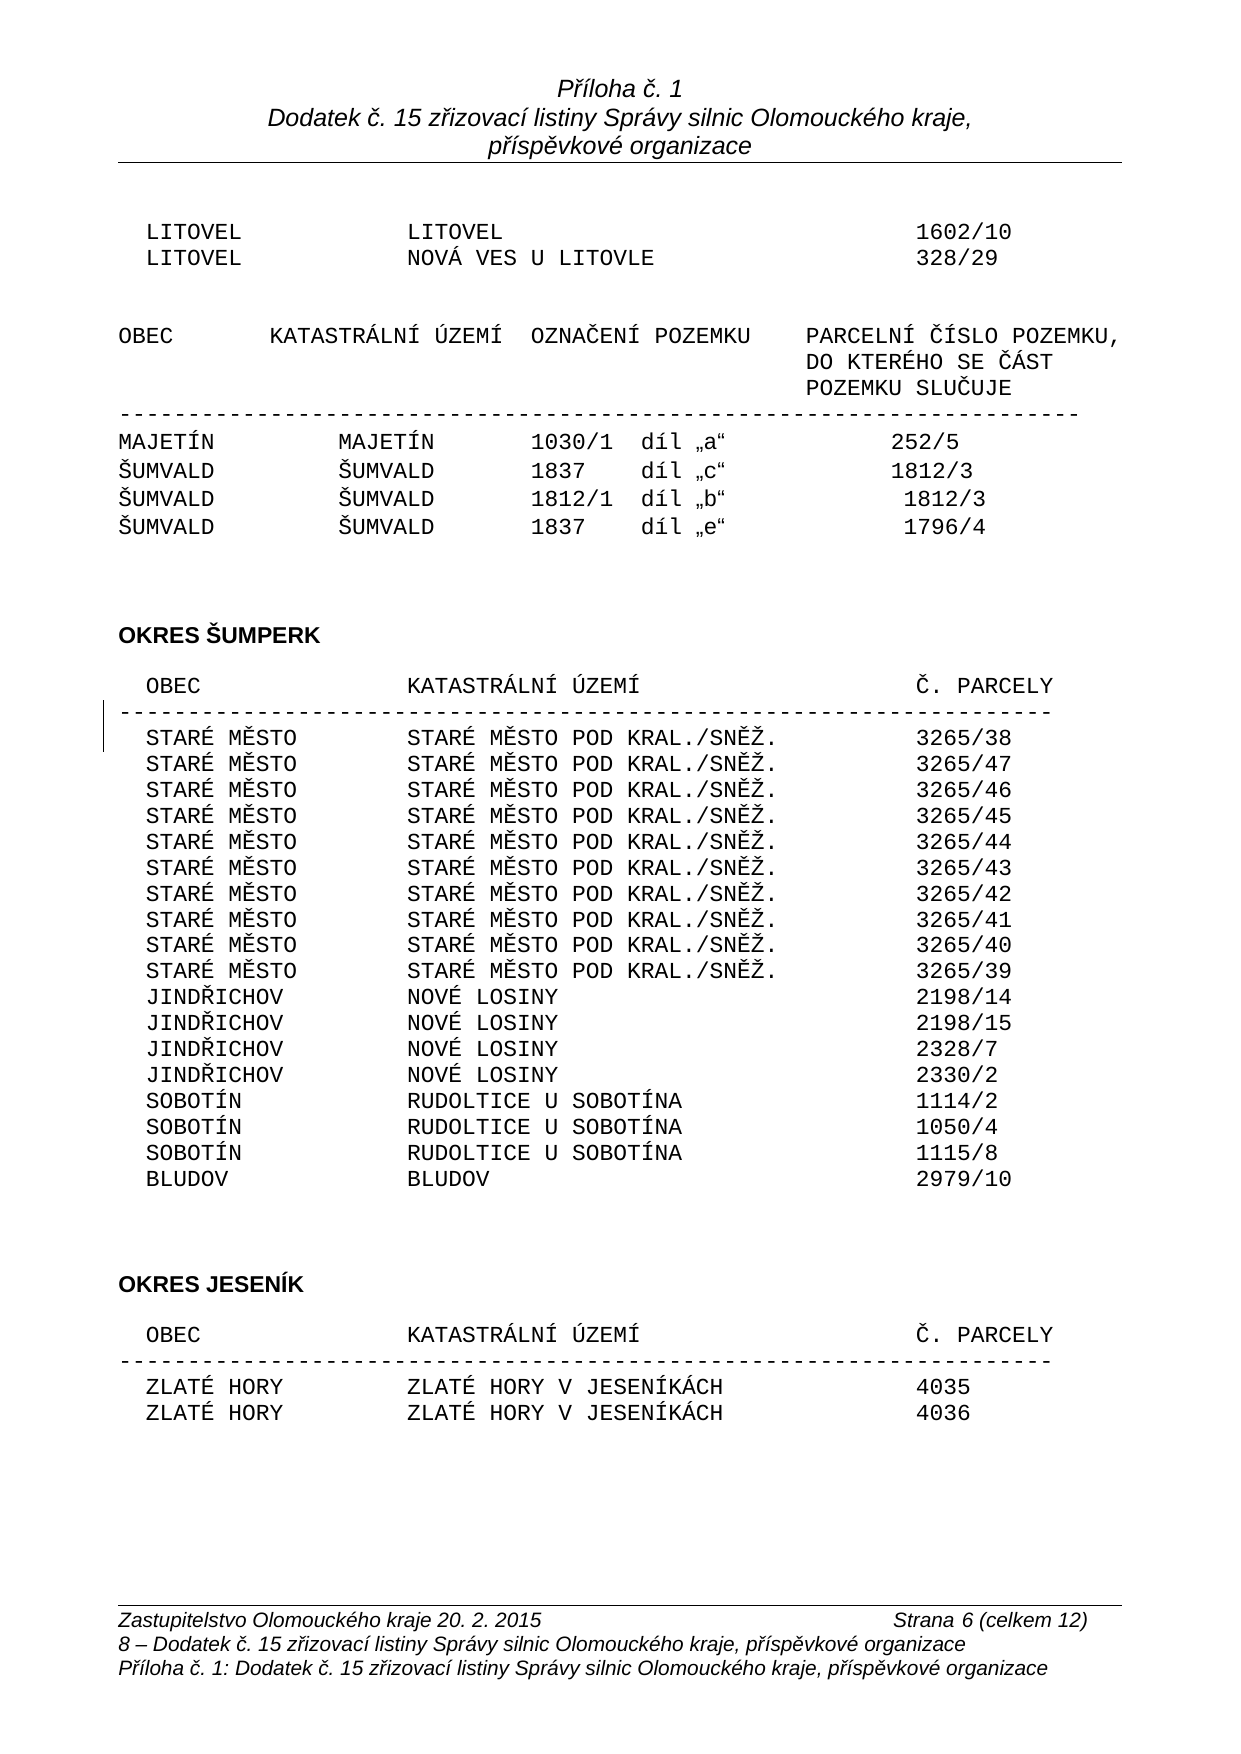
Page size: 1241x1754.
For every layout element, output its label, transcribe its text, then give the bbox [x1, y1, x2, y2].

text JINDŘICHOV NOVÉ LOSINY 2198/15 [118, 1012, 1122, 1038]
text STARÉ MĚSTO STARÉ MĚSTO POD KRAL./SNĚŽ. 3265/39 [118, 960, 1122, 986]
text STARÉ MĚSTO STARÉ MĚSTO POD KRAL./SNĚŽ. 3265/46 [118, 778, 1122, 804]
text OBEC KATASTRÁLNÍ ÚZEMÍ OZNAČENÍ POZEMKU PARCELNÍ ČÍSLO POZEMKU, [118, 324, 1122, 350]
text OKRES ŠUMPERK [118, 622, 1122, 648]
text ŠUMVALD ŠUMVALD 1812/1 díl „b“ 1812/3 [118, 485, 1122, 513]
text BLUDOV BLUDOV 2979/10 [118, 1167, 1122, 1193]
text ŠUMVALD ŠUMVALD 1837 díl „e“ 1796/4 [118, 513, 1122, 542]
text OBEC KATASTRÁLNÍ ÚZEMÍ Č. PARCELY [118, 674, 1122, 700]
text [118, 1350, 1122, 1376]
text POZEMKU SLUČUJE [118, 376, 1122, 402]
text JINDŘICHOV NOVÉ LOSINY 2198/14 [118, 986, 1122, 1012]
text STARÉ MĚSTO STARÉ MĚSTO POD KRAL./SNĚŽ. 3265/40 [118, 934, 1122, 960]
text OKRES JESENÍK [118, 1271, 1122, 1297]
text LITOVEL NOVÁ VES U LITOVLE 328/29 [118, 247, 1122, 273]
text OBEC KATASTRÁLNÍ ÚZEMÍ Č. PARCELY [118, 1324, 1122, 1350]
text ZLATÉ HORY ZLATÉ HORY V JESENÍKÁCH 4035 [118, 1376, 1122, 1402]
text STARÉ MĚSTO STARÉ MĚSTO POD KRAL./SNĚŽ. 3265/42 [118, 882, 1122, 908]
text DO KTERÉHO SE ČÁST [118, 350, 1122, 376]
text SOBOTÍN RUDOLTICE U SOBOTÍNA 1114/2 [118, 1089, 1122, 1115]
text STARÉ MĚSTO STARÉ MĚSTO POD KRAL./SNĚŽ. 3265/38 [118, 726, 1122, 752]
text STARÉ MĚSTO STARÉ MĚSTO POD KRAL./SNĚŽ. 3265/45 [118, 804, 1122, 830]
text SOBOTÍN RUDOLTICE U SOBOTÍNA 1050/4 [118, 1115, 1122, 1141]
text STARÉ MĚSTO STARÉ MĚSTO POD KRAL./SNĚŽ. 3265/47 [118, 752, 1122, 778]
text STARÉ MĚSTO STARÉ MĚSTO POD KRAL./SNĚŽ. 3265/41 [118, 908, 1122, 934]
text ŠUMVALD ŠUMVALD 1837 díl „c“ 1812/3 [118, 457, 1122, 485]
text STARÉ MĚSTO STARÉ MĚSTO POD KRAL./SNĚŽ. 3265/43 [118, 856, 1122, 882]
text LITOVEL LITOVEL 1602/10 [118, 221, 1122, 247]
text JINDŘICHOV NOVÉ LOSINY 2328/7 [118, 1038, 1122, 1063]
text ZLATÉ HORY ZLATÉ HORY V JESENÍKÁCH 4036 [118, 1402, 1122, 1427]
text -------------------------------------------------------------------- [118, 700, 1122, 726]
text JINDŘICHOV NOVÉ LOSINY 2330/2 [118, 1063, 1122, 1089]
text ----------------------------------------------------------------------MAJETÍN MAJETÍN 1030/1 díl „a“ 252/5 [118, 402, 1122, 457]
text SOBOTÍN RUDOLTICE U SOBOTÍNA 1115/8 [118, 1141, 1122, 1167]
text STARÉ MĚSTO STARÉ MĚSTO POD KRAL./SNĚŽ. 3265/44 [118, 830, 1122, 856]
